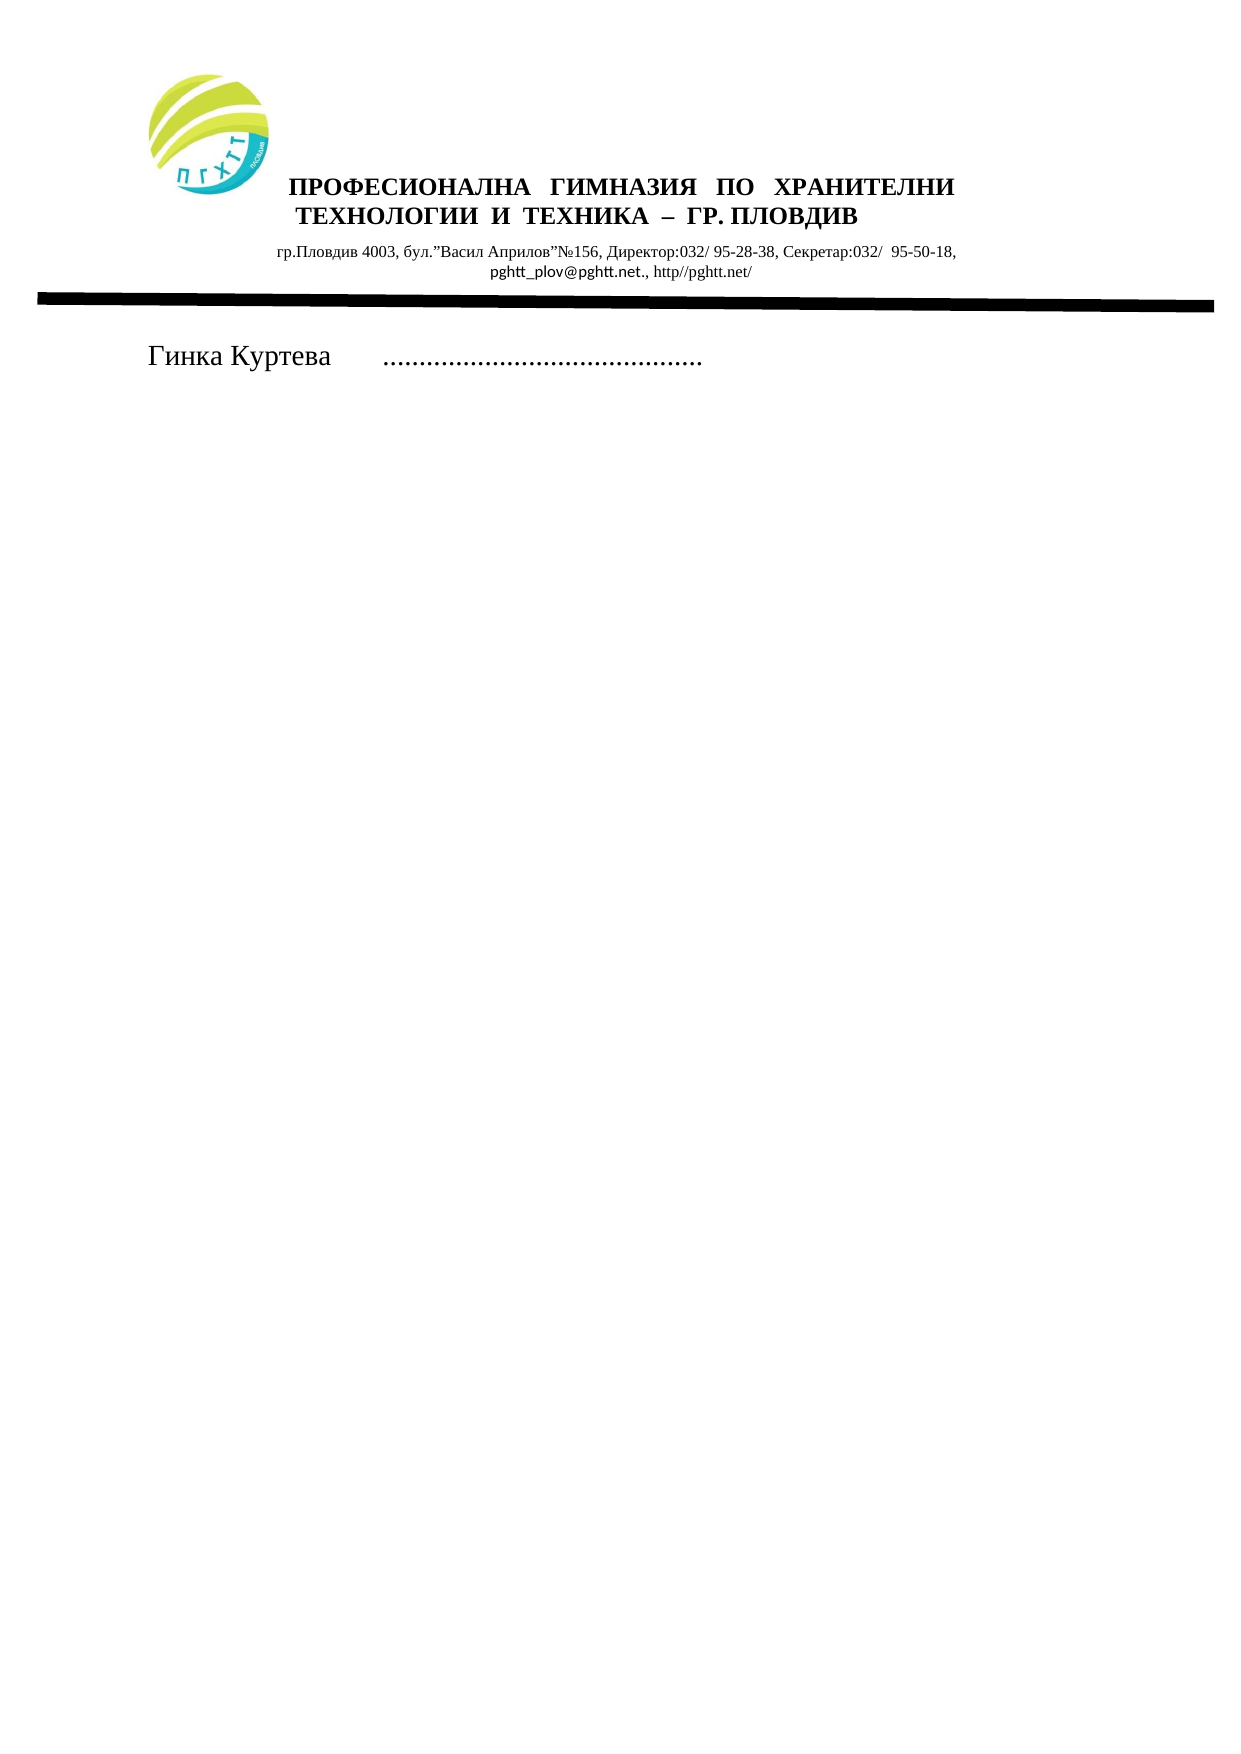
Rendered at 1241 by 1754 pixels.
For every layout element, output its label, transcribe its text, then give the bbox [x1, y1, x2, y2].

picture [147, 73, 270, 196]
text Гинка Куртева ............................................ [148, 338, 1093, 371]
